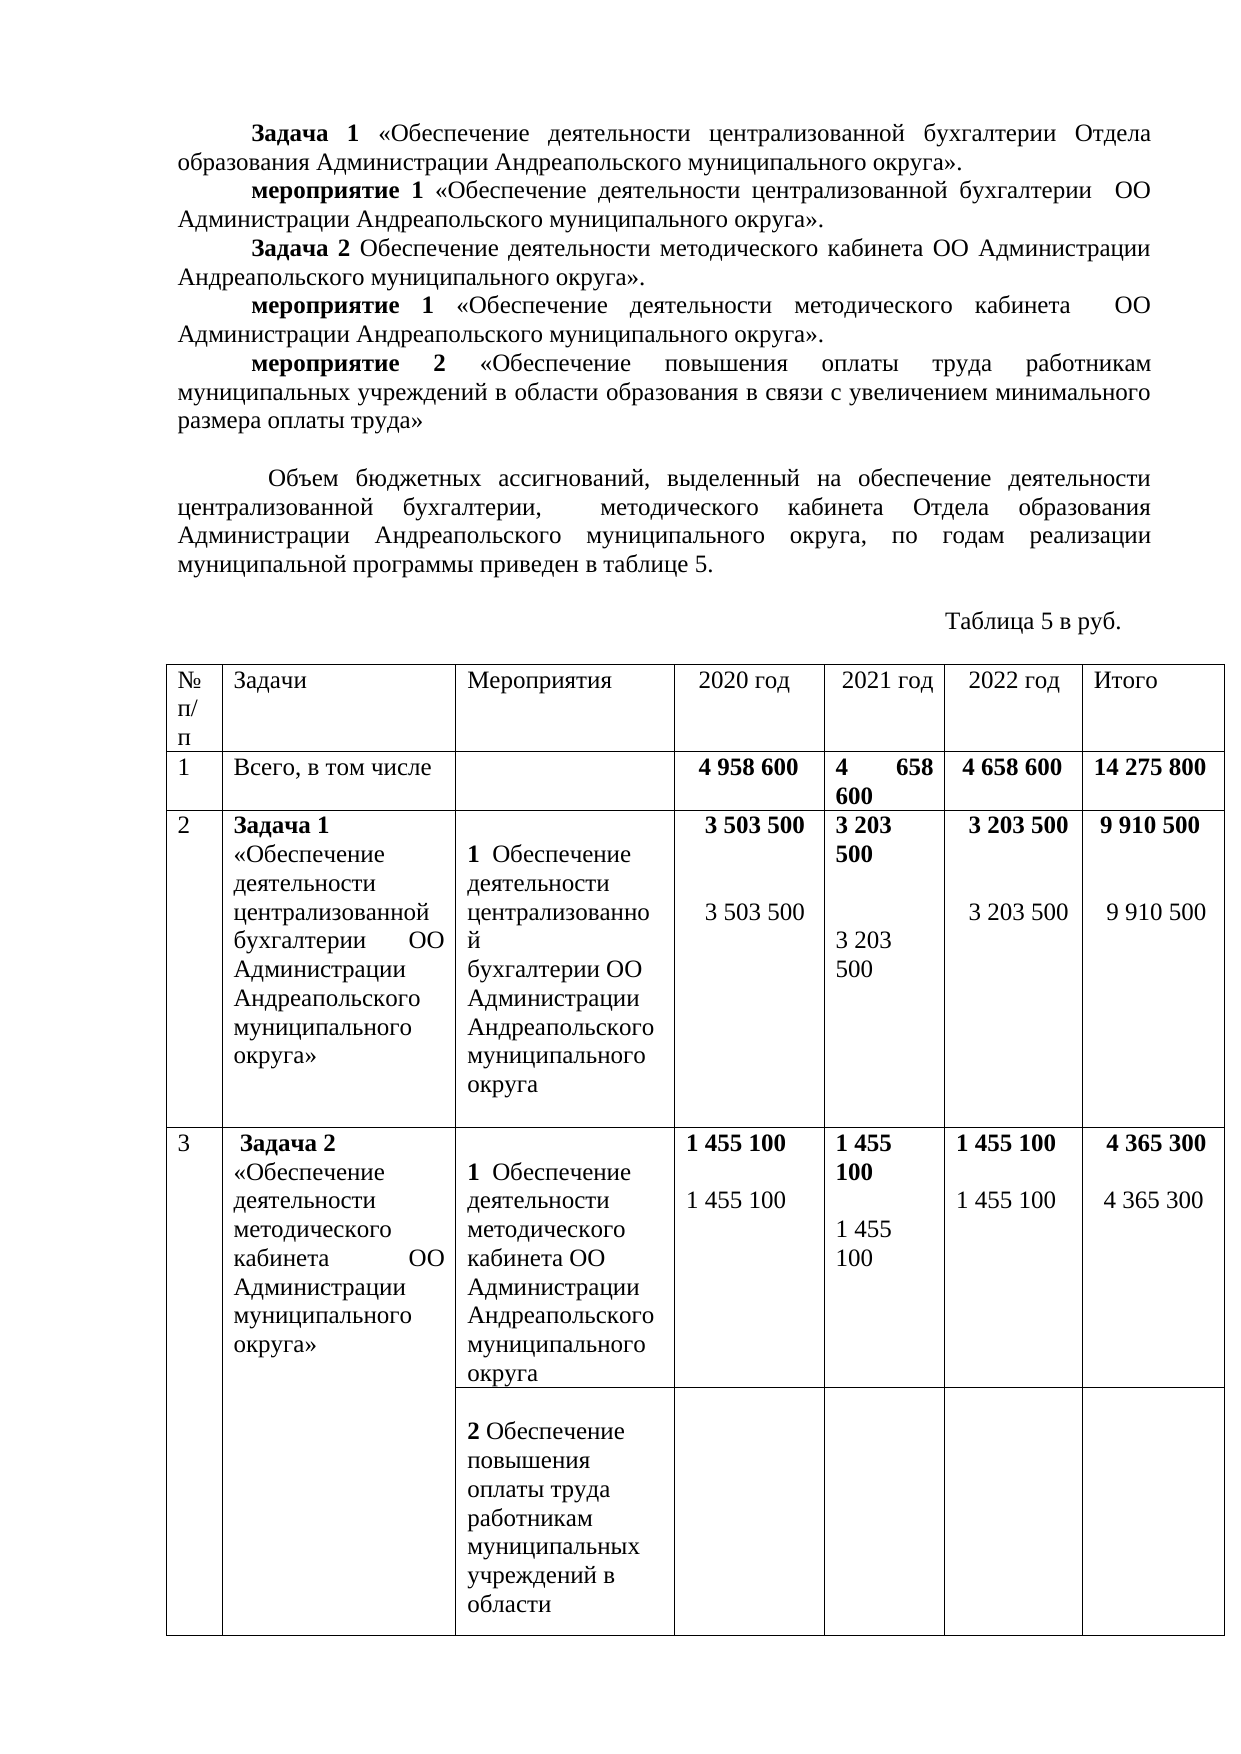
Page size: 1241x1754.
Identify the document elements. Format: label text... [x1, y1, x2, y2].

table_header 2020 год [675, 665, 824, 751]
text мероприятие 2 «Обеспечение повышения оплаты труда работникам муниципальных учреждений в области образования в связи с увеличением минимального размера оплаты труда» [177, 348, 1152, 434]
text мероприятие 1 «Обеспечение деятельности методического кабинета ОО Администрации Андреапольского муниципального округа». [177, 291, 1152, 348]
table_cell 3 203 500 3 203 500 [825, 811, 944, 1127]
table_cell Задача 2 «Обеспечение деятельности методического кабинета ОО Администрации муниципального округа» [223, 1128, 455, 1635]
table_cell [456, 752, 674, 809]
table_cell 1 Обеспечение деятельности централизованной бухгалтерии ОО Администрации Андреапольского муниципального округа [456, 811, 674, 1127]
table_cell 4 658 600 [825, 752, 944, 809]
table_cell [945, 1388, 1082, 1635]
table_cell 14 275 800 [1083, 752, 1224, 809]
table_header Задачи [223, 665, 455, 751]
table_cell 4 365 300 4 365 300 [1083, 1128, 1224, 1387]
table_header 2021 год [825, 665, 944, 751]
table_cell 4 958 600 [675, 752, 824, 809]
table_cell Задача 1 «Обеспечение деятельности централизованной бухгалтерии ОО Администрации Андреапольского муниципального округа» [223, 811, 455, 1127]
table_cell [825, 1388, 944, 1635]
table_cell 1 Обеспечение деятельности методического кабинета ОО Администрации Андреапольского муниципального округа [456, 1128, 674, 1387]
table_cell 1 455 100 1 455 100 [825, 1128, 944, 1387]
table_cell 1 455 100 1 455 100 [945, 1128, 1082, 1387]
table_cell 3 503 500 3 503 500 [675, 811, 824, 1127]
table_cell 2 [167, 811, 222, 1127]
table_cell Всего, в том числе [223, 752, 455, 809]
table_header № п/п [167, 665, 222, 751]
table_cell 1 [167, 752, 222, 809]
text Задача 2 Обеспечение деятельности методического кабинета ОО Администрации Андреапольского муниципального округа». [177, 233, 1152, 291]
text Задача 1 «Обеспечение деятельности централизованной бухгалтерии Отдела образования Администрации Андреапольского муниципального округа». [177, 118, 1152, 176]
table_cell [1083, 1388, 1224, 1635]
table_cell 1 455 100 1 455 100 [675, 1128, 824, 1387]
table_cell 3 203 500 3 203 500 [945, 811, 1082, 1127]
table_header 2022 год [945, 665, 1082, 751]
text Объем бюджетных ассигнований, выделенный на обеспечение деятельности централизованной бухгалтерии, методического кабинета Отдела образования Администрации Андреапольского муниципального округа, по годам реализации муниципальной программы приведен в таблице 5. [177, 463, 1152, 578]
table_header Итого [1083, 665, 1224, 751]
table_cell [675, 1388, 824, 1635]
table_cell 3 [167, 1128, 222, 1635]
table_cell 4 658 600 [945, 752, 1082, 809]
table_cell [456, 1388, 674, 1635]
text мероприятие 1 «Обеспечение деятельности централизованной бухгалтерии ОО Администрации Андреапольского муниципального округа». [177, 176, 1152, 233]
text Таблица 5 в руб. [915, 578, 1152, 635]
table_header Мероприятия [456, 665, 674, 751]
table_cell 9 910 500 9 910 500 [1083, 811, 1224, 1127]
